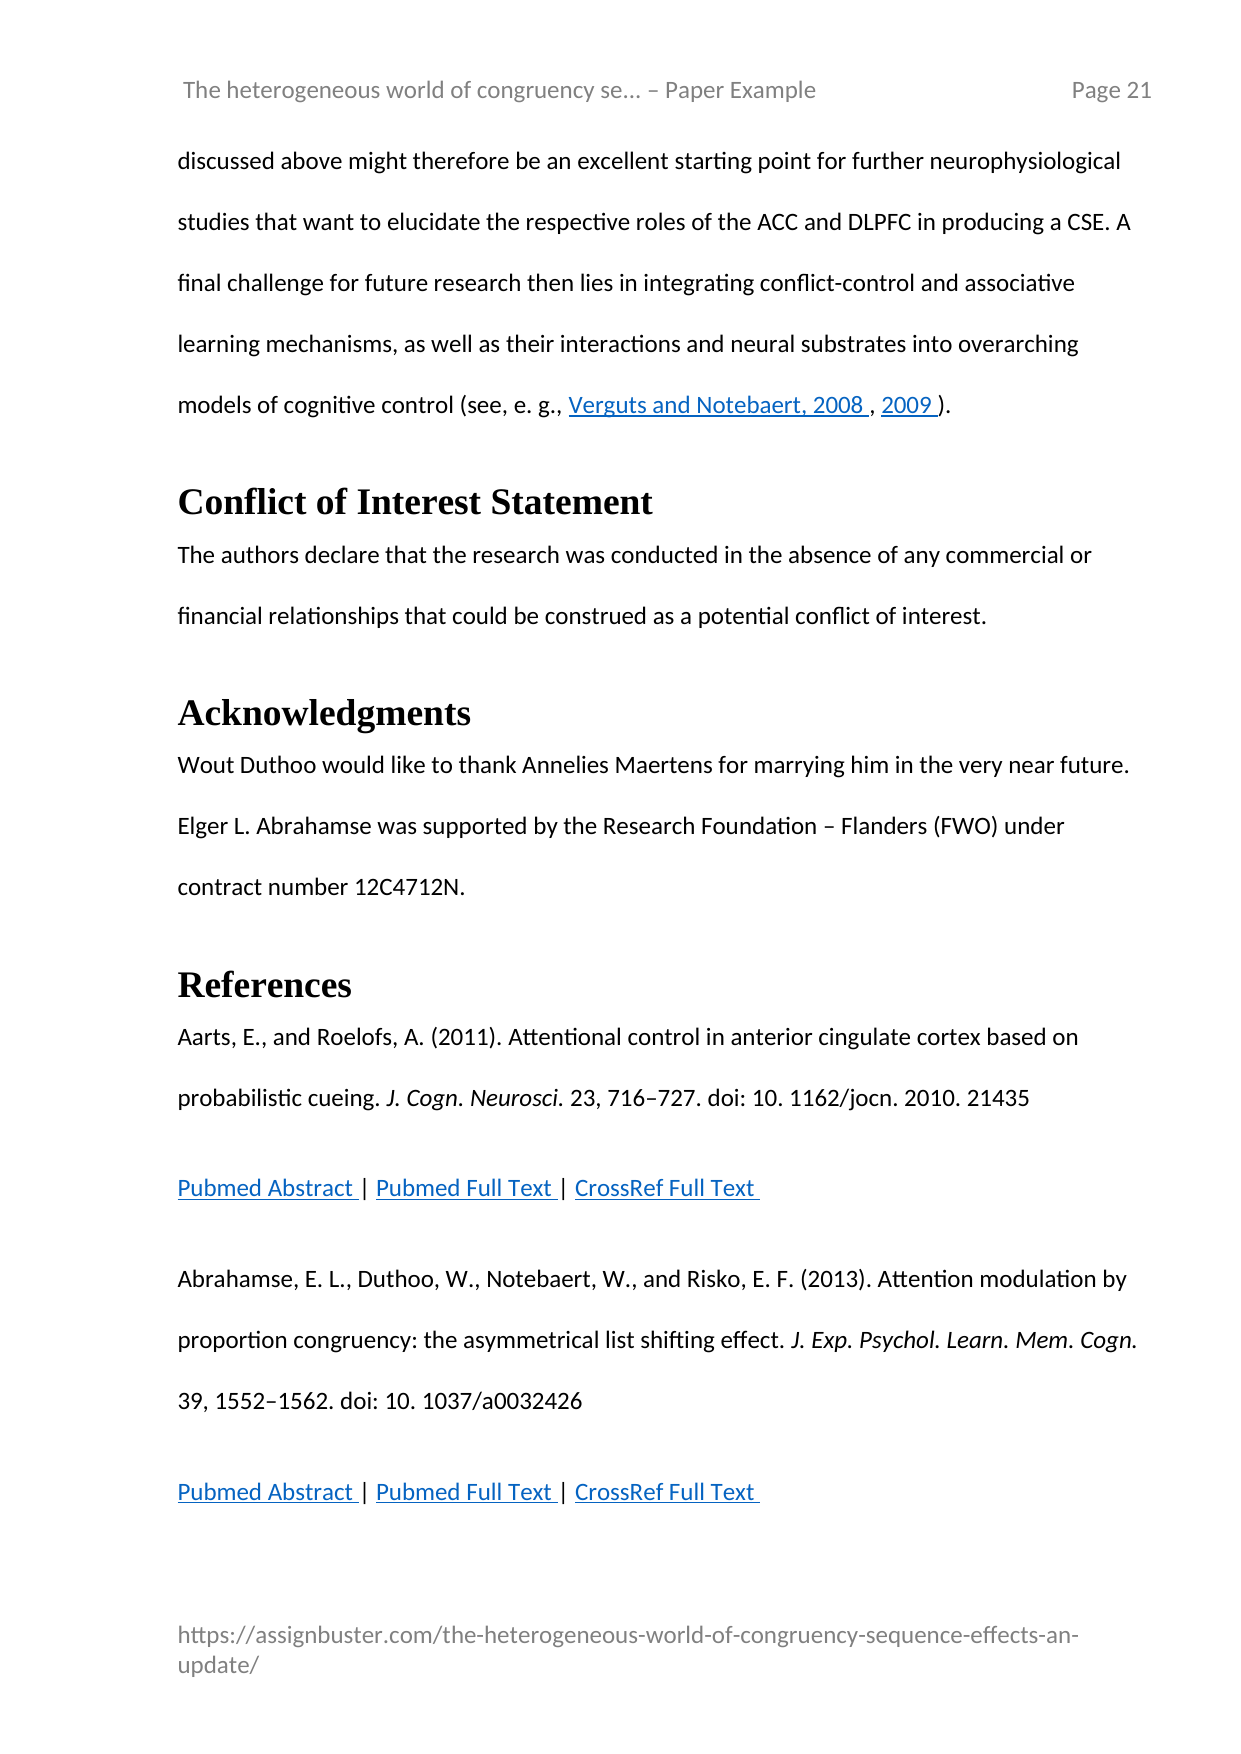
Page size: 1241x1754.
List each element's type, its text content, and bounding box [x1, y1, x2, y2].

text Pubmed Abstract | Pubmed Full Text | CrossRef Full Text [177, 1173, 1152, 1203]
text Abrahamse, E. L., Duthoo, W., Notebaert, W., and Risko, E. F. (2013). Attention modulation by proportion congruency: the asymmetrical list shifting effect. J. Exp. Psychol. Learn. Mem. Cogn. 39, 1552–1562. doi: 10. 1037/a0032426 [177, 1263, 1152, 1416]
text Wout Duthoo would like to thank Annelies Maertens for marrying him in the very near future. Elger L. Abrahamse was supported by the Research Foundation – Flanders (FWO) under contract number 12C4712N. [177, 749, 1152, 902]
text The authors declare that the research was conducted in the absence of any commercial or financial relationships that could be construed as a potential conflict of interest. [177, 539, 1152, 630]
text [177, 145, 1152, 420]
text Aarts, E., and Roelofs, A. (2011). Attentional control in anterior cingulate cortex based on probabilistic cueing. J. Cogn. Neurosci. 23, 716–727. doi: 10. 1162/jocn. 2010. 21435 [177, 1021, 1152, 1113]
subtitle Conflict of Interest Statement [177, 480, 1152, 523]
subtitle References [177, 962, 1152, 1005]
subtitle Acknowledgments [177, 690, 1152, 733]
text Pubmed Abstract | Pubmed Full Text | CrossRef Full Text [177, 1476, 1152, 1506]
